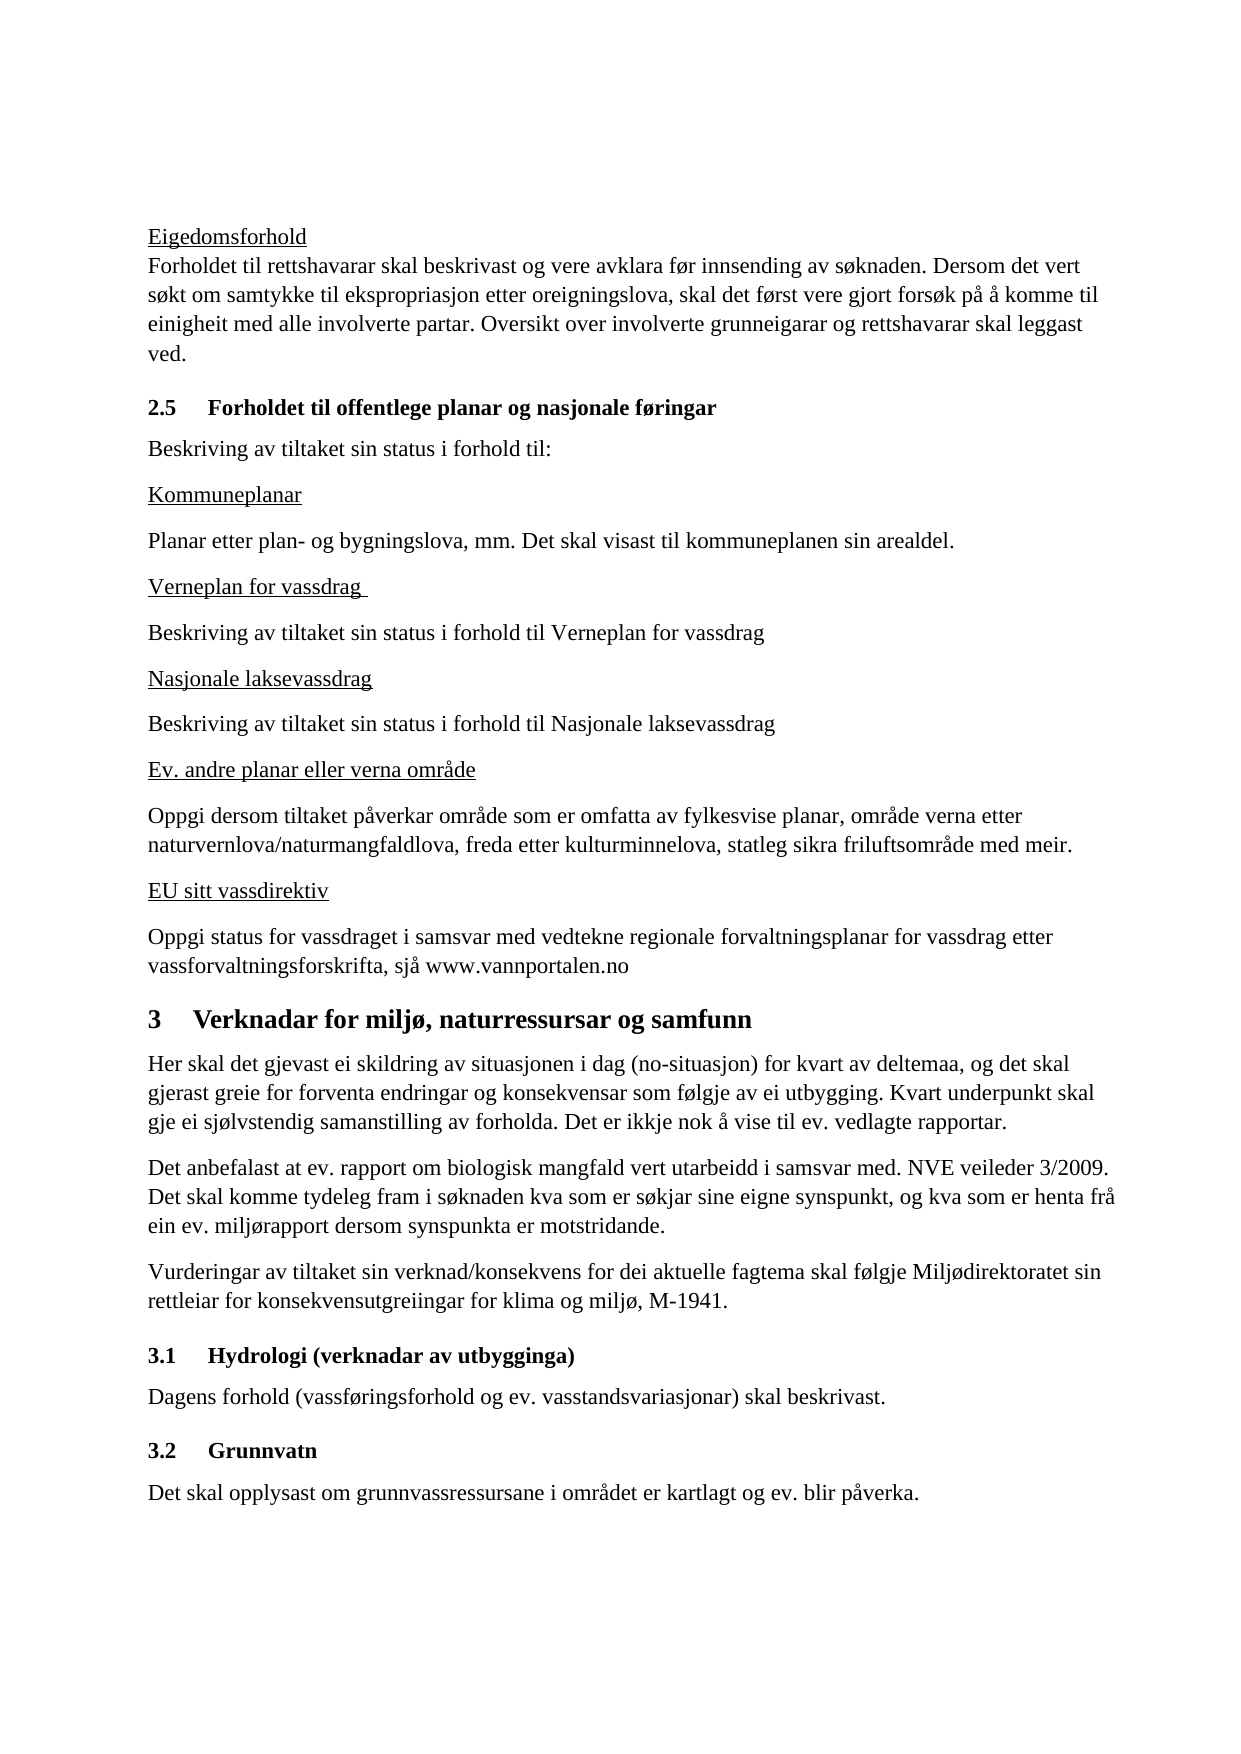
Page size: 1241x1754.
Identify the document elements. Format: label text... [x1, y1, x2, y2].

text Eigedomsforhold [148, 223, 1122, 249]
text Beskriving av tiltaket sin status i forhold til: [148, 433, 1122, 462]
text Oppgi dersom tiltaket påverkar område som er omfatta av fylkesvise planar, område verna etter naturvernlova/naturmangfaldlova, freda etter kulturminnelova, statleg sikra friluftsområde med meir. [148, 799, 1122, 858]
text Det skal opplysast om grunnvassressursane i området er kartlagt og ev. blir påverka. [148, 1476, 1122, 1506]
text Oppgi status for vassdraget i samsvar med vedtekne regionale forvaltningsplanar for vassdrag etter vassforvaltningsforskrifta, sjå www.vannportalen.no [148, 920, 1122, 978]
text Beskriving av tiltaket sin status i forhold til Nasjonale laksevassdrag [148, 708, 1122, 737]
text Kommuneplanar [148, 478, 1122, 508]
text Ev. andre planar eller verna område [148, 753, 1122, 783]
subtitle Forholdet til offentlege planar og nasjonale føringar [148, 391, 1122, 420]
text Planar etter plan- og bygningslova, mm. Det skal visast til kommuneplanen sin arealdel. [148, 524, 1122, 553]
text Verneplan for vassdrag [148, 570, 1122, 599]
text Vurderingar av tiltaket sin verknad/konsekvens for dei aktuelle fagtema skal følgje Miljødirektoratet sin rettleiar for konsekvensutgreiingar for klima og miljø, M-1941. [148, 1256, 1122, 1314]
subtitle Verknadar for miljø, naturressursar og samfunn [148, 1003, 1122, 1035]
text Beskriving av tiltaket sin status i forhold til Verneplan for vassdrag [148, 616, 1122, 645]
text Det anbefalast at ev. rapport om biologisk mangfald vert utarbeidd i samsvar med. NVE veileder 3/2009. Det skal komme tydeleg fram i søknaden kva som er søkjar sine eigne synspunkt, og kva som er henta frå ein ev. miljørapport dersom synspunkta er motstridande. [148, 1151, 1122, 1239]
text Forholdet til rettshavarar skal beskrivast og vere avklara før innsending av søknaden. Dersom det vert søkt om samtykke til ekspropriasjon etter oreigningslova, skal det først vere gjort forsøk på å komme til einigheit med alle involverte partar. Oversikt over involverte grunneigarar og rettshavarar skal leggast ved. [148, 249, 1122, 366]
text Nasjonale laksevassdrag [148, 662, 1122, 691]
subtitle Grunnvatn [148, 1435, 1122, 1464]
text Dagens forhold (vassføringsforhold og ev. vasstandsvariasjonar) skal beskrivast. [148, 1381, 1122, 1410]
text EU sitt vassdirektiv [148, 874, 1122, 903]
text Her skal det gjevast ei skildring av situasjonen i dag (no-situasjon) for kvart av deltemaa, og det skal gjerast greie for forventa endringar og konsekvensar som følgje av ei utbygging. Kvart underpunkt skal gje ei sjølvstendig samanstilling av forholda. Det er ikkje nok å vise til ev. vedlagte rapportar. [148, 1047, 1122, 1135]
subtitle Hydrologi (verknadar av utbygginga) [148, 1339, 1122, 1368]
